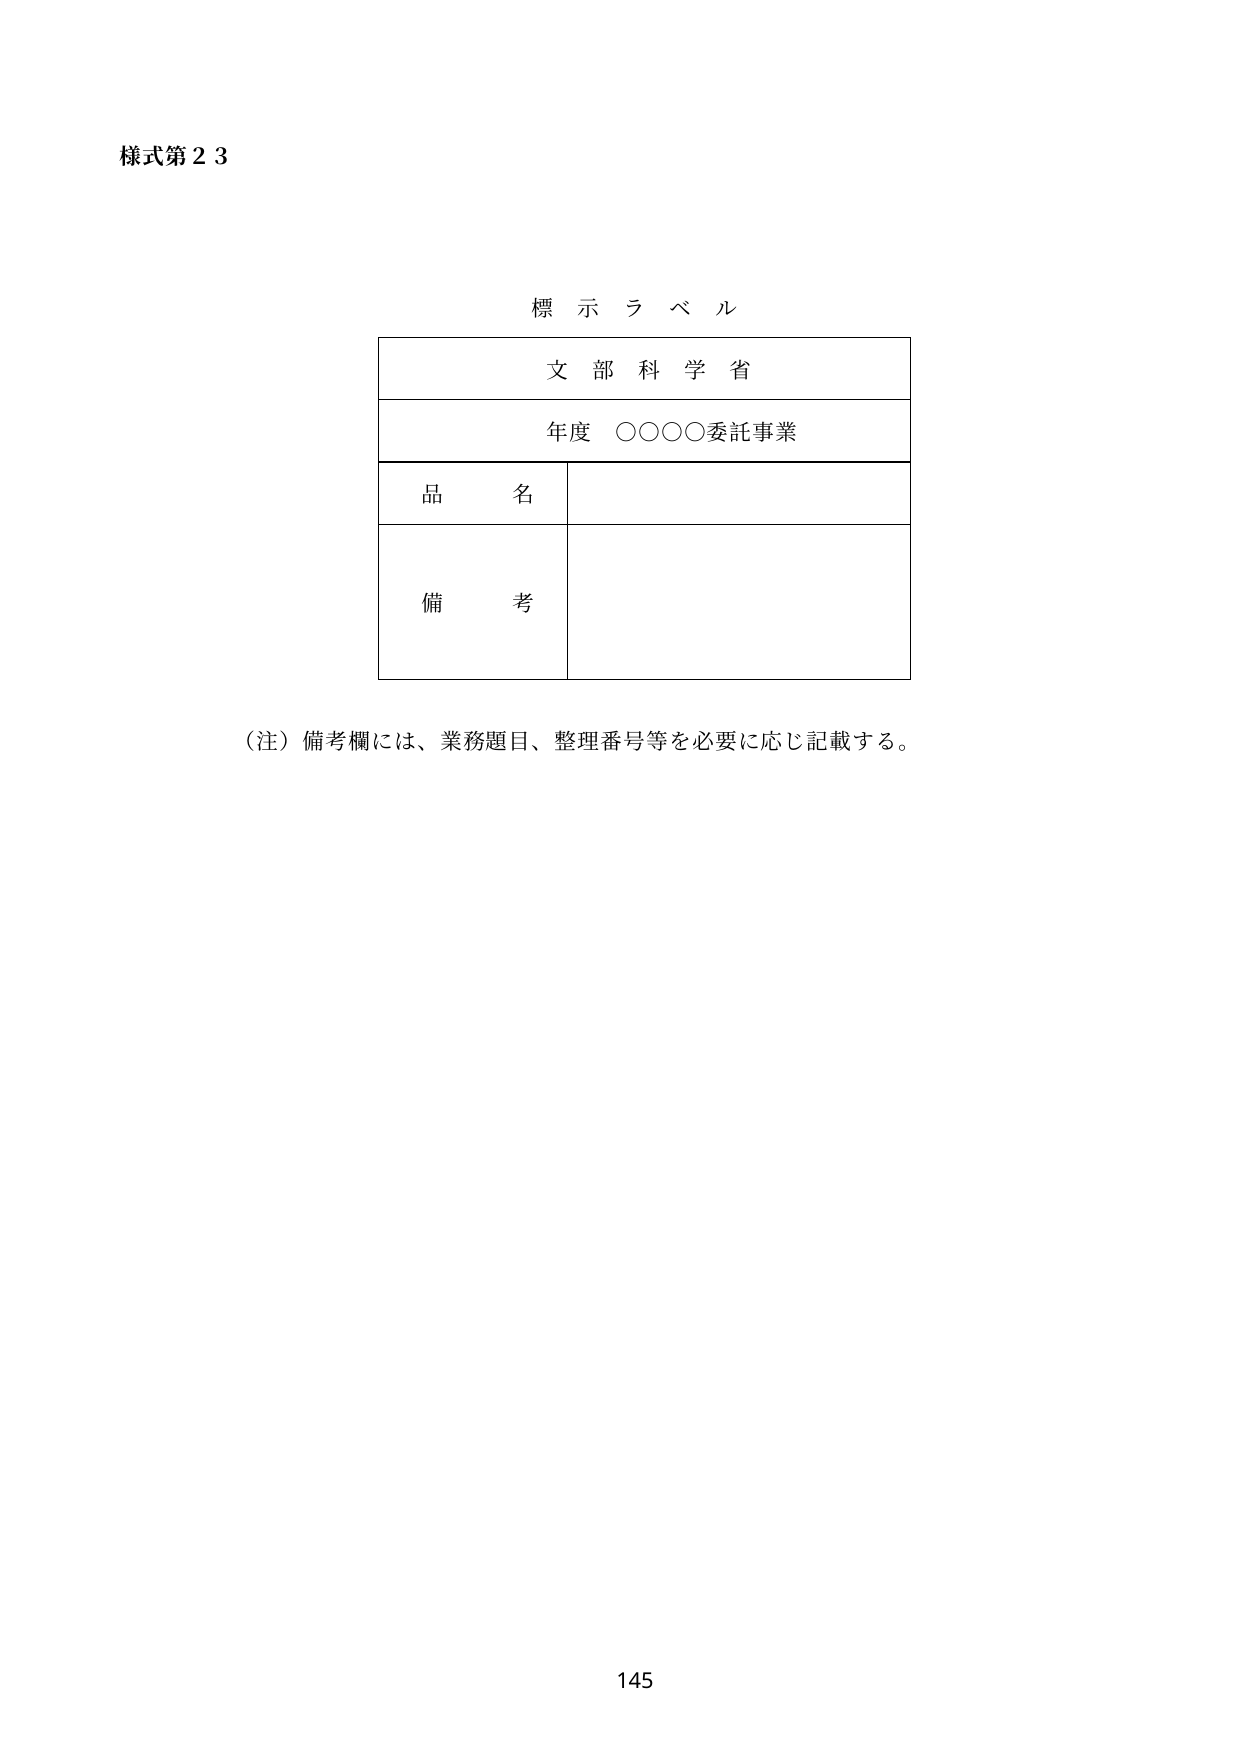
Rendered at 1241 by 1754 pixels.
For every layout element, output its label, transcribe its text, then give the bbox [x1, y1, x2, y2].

text 標 示 ラ ベ ル [119, 277, 1150, 337]
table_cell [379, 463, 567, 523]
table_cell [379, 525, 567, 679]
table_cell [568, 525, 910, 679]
text 様式第２３ [119, 125, 1150, 186]
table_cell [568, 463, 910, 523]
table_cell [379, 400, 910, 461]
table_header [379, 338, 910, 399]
text （注）備考欄には、業務題目、整理番号等を必要に応じ記載する。 [119, 710, 1150, 771]
